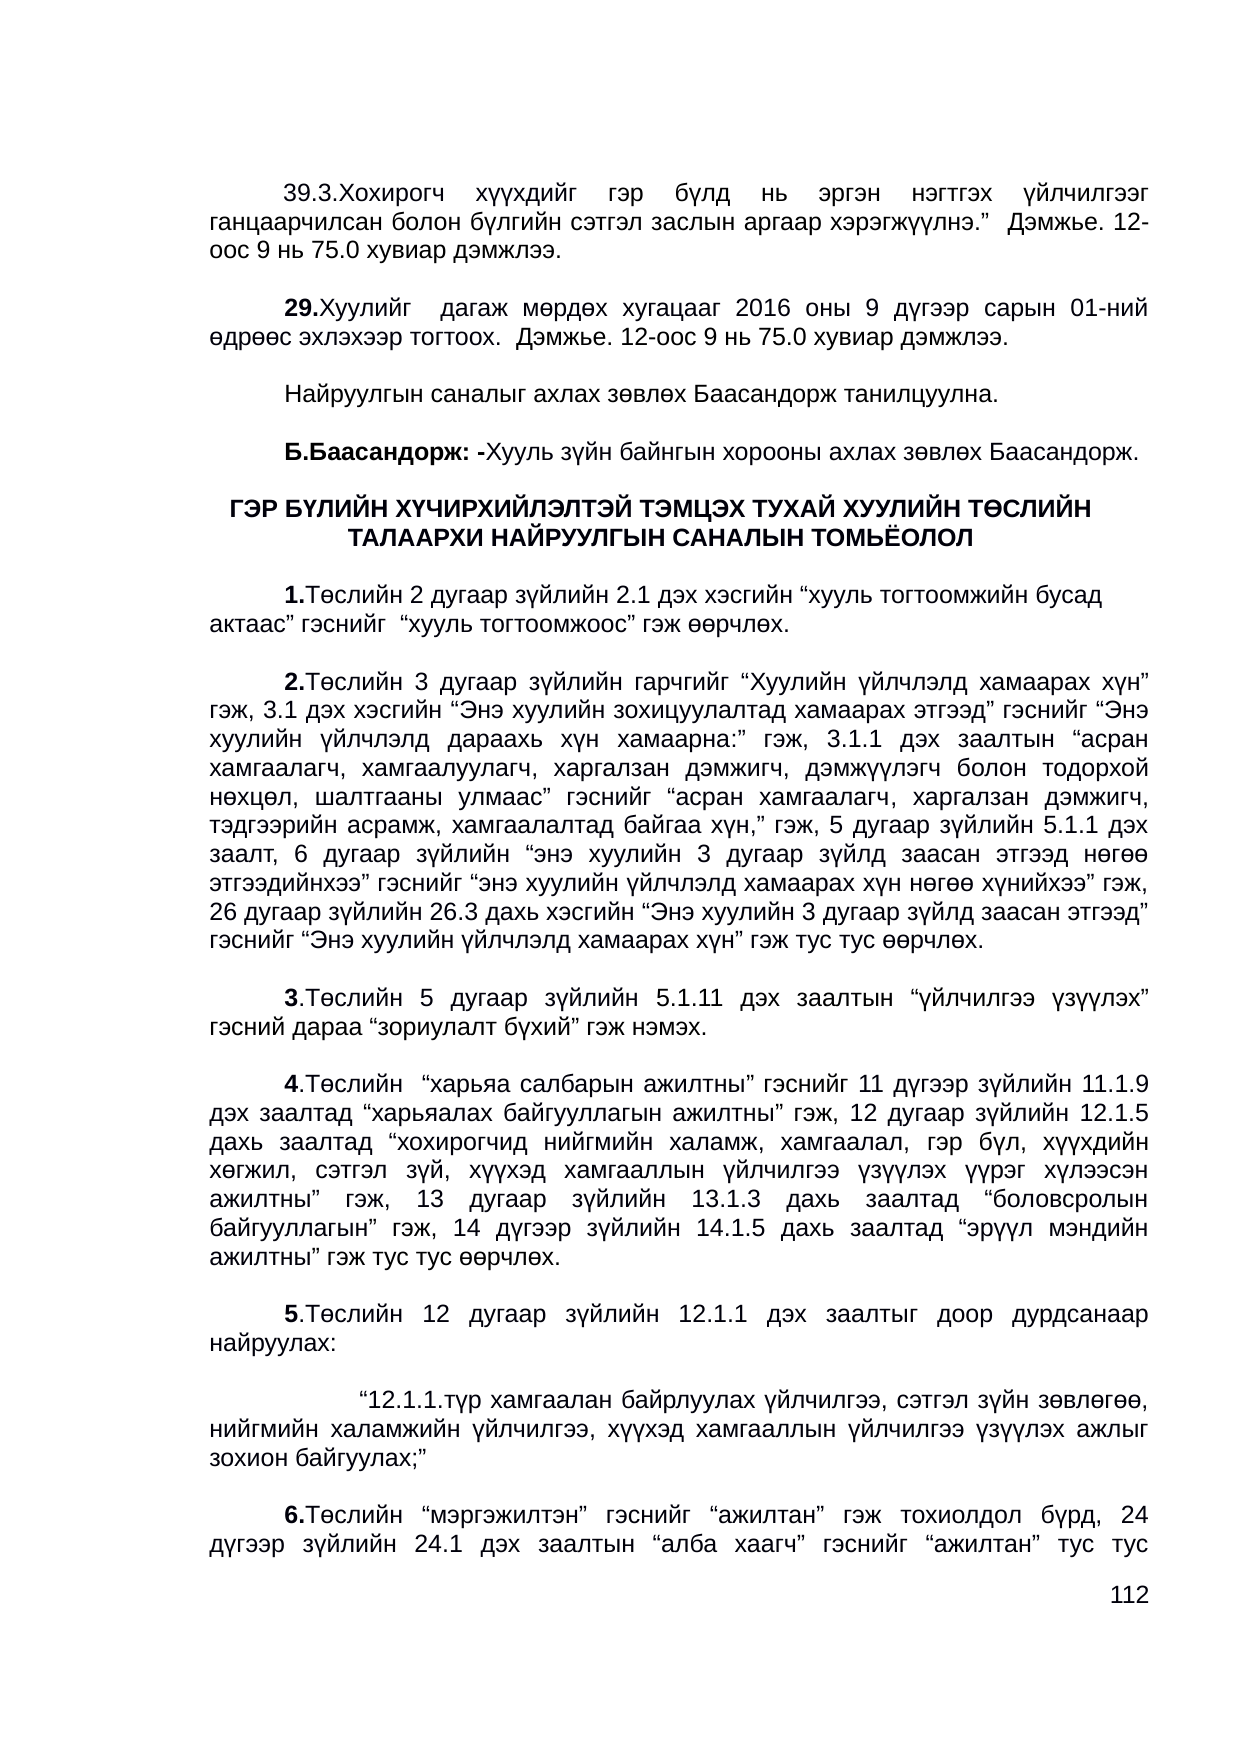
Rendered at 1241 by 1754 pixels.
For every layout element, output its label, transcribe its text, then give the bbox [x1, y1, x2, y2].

text 2.Төслийн 3 дугаар зүйлийн гарчгийг “Хуулийн үйлчлэлд хамаарах хүн” гэж, 3.1 дэх хэсгийн “Энэ хуулийн зохицуулалтад хамаарах этгээд” гэснийг “Энэ хуулийн үйлчлэлд дараахь хүн хамаарна:” гэж, 3.1.1 дэх заалтын “асран хамгаалагч, хамгаалуулагч, харгалзан дэмжигч, дэмжүүлэгч болон тодорхой нөхцөл, шалтгааны улмаас” гэснийг “асран хамгаалагч, харгалзан дэмжигч, тэдгээрийн асрамж, хамгаалалтад байгаа хүн,” гэж, 5 дугаар зүйлийн 5.1.1 дэх заалт, 6 дугаар зүйлийн “энэ хуулийн 3 дугаар зүйлд заасан этгээд нөгөө этгээдийнхээ” гэснийг “энэ хуулийн үйлчлэлд хамаарах хүн нөгөө хүнийхээ” гэж, 26 дугаар зүйлийн 26.3 дахь хэсгийн “Энэ хуулийн 3 дугаар зүйлд заасан этгээд” гэснийг “Энэ хуулийн үйлчлэлд хамаарах хүн” гэж тус тус өөрчлөх. [209, 667, 1149, 954]
text 5.Төслийн 12 дугаар зүйлийн 12.1.1 дэх заалтыг доор дурдсанаар найруулах: [209, 1299, 1149, 1357]
text Найруулгын саналыг ахлах зөвлөх Баасандорж танилцуулна. [209, 379, 1149, 408]
text Б.Баасандорж: -Хууль зүйн байнгын хорооны ахлах зөвлөх Баасандорж. [209, 437, 1149, 466]
text 3.Төслийн 5 дугаар зүйлийн 5.1.11 дэх заалтын “үйлчилгээ үзүүлэх” гэсний дараа “зориулалт бүхий” гэж нэмэх. [209, 983, 1149, 1041]
text 29.Хуулийг дагаж мөрдөх хугацааг 2016 оны 9 дүгээр сарын 01-ний өдрөөс эхлэхээр тогтоох. Дэмжье. 12-оос 9 нь 75.0 хувиар дэмжлээ. [209, 293, 1149, 351]
text ТАЛААРХИ НАЙРУУЛГЫН САНАЛЫН ТОМЬЁОЛОЛ [172, 523, 1149, 552]
text “12.1.1.түр хамгаалан байрлуулах үйлчилгээ, сэтгэл зүйн зөвлөгөө, нийгмийн халамжийн үйлчилгээ, хүүхэд хамгааллын үйлчилгээ үзүүлэх ажлыг зохион байгуулах;” [209, 1386, 1149, 1472]
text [209, 1501, 1149, 1558]
text 4.Төслийн “харьяа салбарын ажилтны” гэснийг 11 дүгээр зүйлийн 11.1.9 дэх заалтад “харьяалах байгууллагын ажилтны” гэж, 12 дугаар зүйлийн 12.1.5 дахь заалтад “хохирогчид нийгмийн халамж, хамгаалал, гэр бүл, хүүхдийн хөгжил, сэтгэл зүй, хүүхэд хамгааллын үйлчилгээ үзүүлэх үүрэг хүлээсэн ажилтны” гэж, 13 дугаар зүйлийн 13.1.3 дахь заалтад “боловсролын байгууллагын” гэж, 14 дүгээр зүйлийн 14.1.5 дахь заалтад “эрүүл мэндийн ажилтны” гэж тус тус өөрчлөх. [209, 1069, 1149, 1271]
text 39.3.Хохирогч хүүхдийг гэр бүлд нь эргэн нэгтгэх үйлчилгээг ганцаарчилсан болон бүлгийн сэтгэл заслын аргаар хэрэгжүүлнэ.” Дэмжье. 12-оос 9 нь 75.0 хувиар дэмжлээ. [209, 178, 1149, 264]
text ГЭР БҮЛИЙН ХҮЧИРХИЙЛЭЛТЭЙ ТЭМЦЭХ ТУХАЙ ХУУЛИЙН ТӨСЛИЙН [172, 494, 1149, 523]
text 1.Төслийн 2 дугаар зүйлийн 2.1 дэх хэсгийн “хууль тогтоомжийн бусад актаас” гэснийг “хууль тогтоомжоос” гэж өөрчлөх. [209, 581, 1149, 638]
